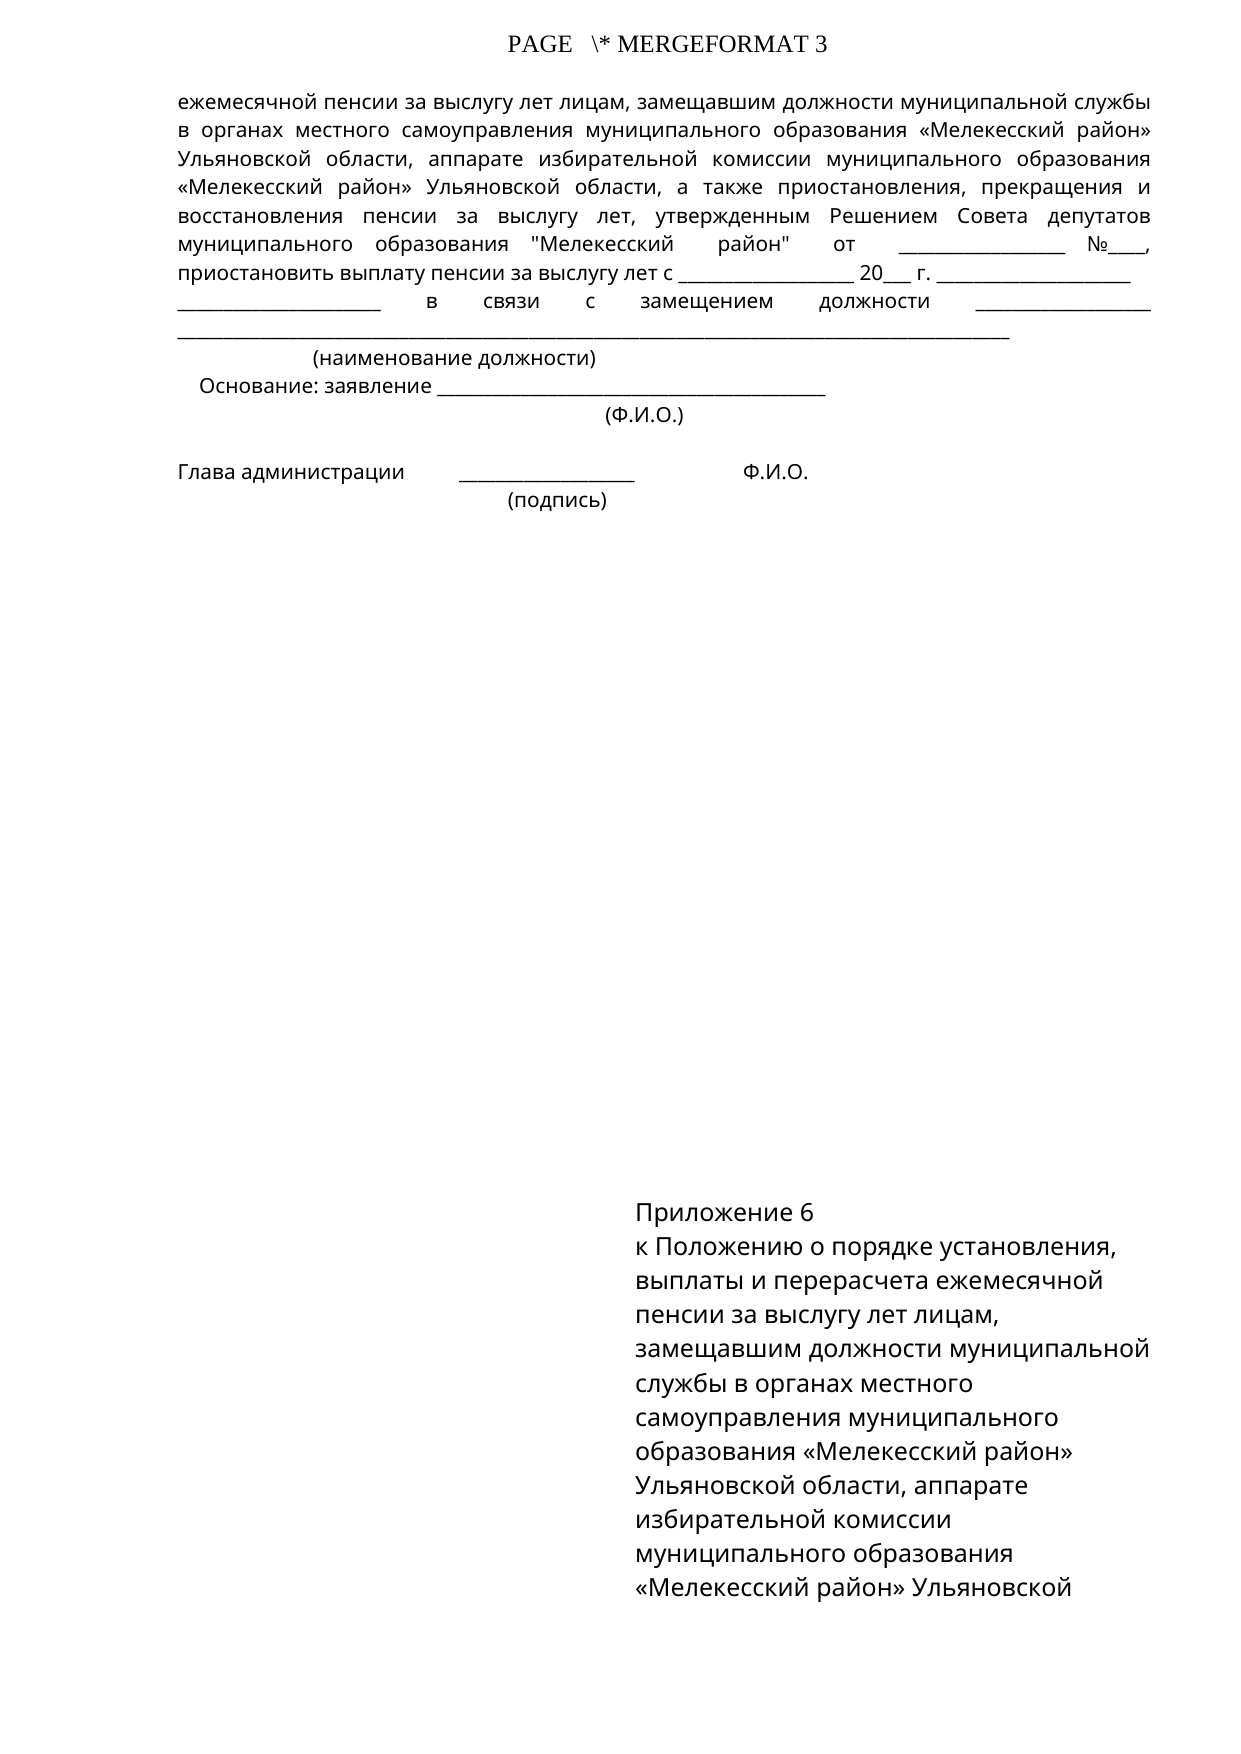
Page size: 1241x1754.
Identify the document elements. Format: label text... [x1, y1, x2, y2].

text ______________________ в связи с замещением должности ___________________ __________________________________________________________________________________________ [177, 286, 1152, 343]
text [635, 1229, 1152, 1604]
text (подпись) [177, 485, 1152, 514]
text Основание: заявление __________________________________________ [177, 371, 1152, 400]
text (Ф.И.О.) [177, 400, 1152, 428]
text Глава администрации ___________________ Ф.И.О. [177, 457, 1152, 485]
text Приложение 6 [635, 1195, 1152, 1229]
text (наименование должности) [177, 343, 1152, 371]
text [177, 87, 1152, 286]
